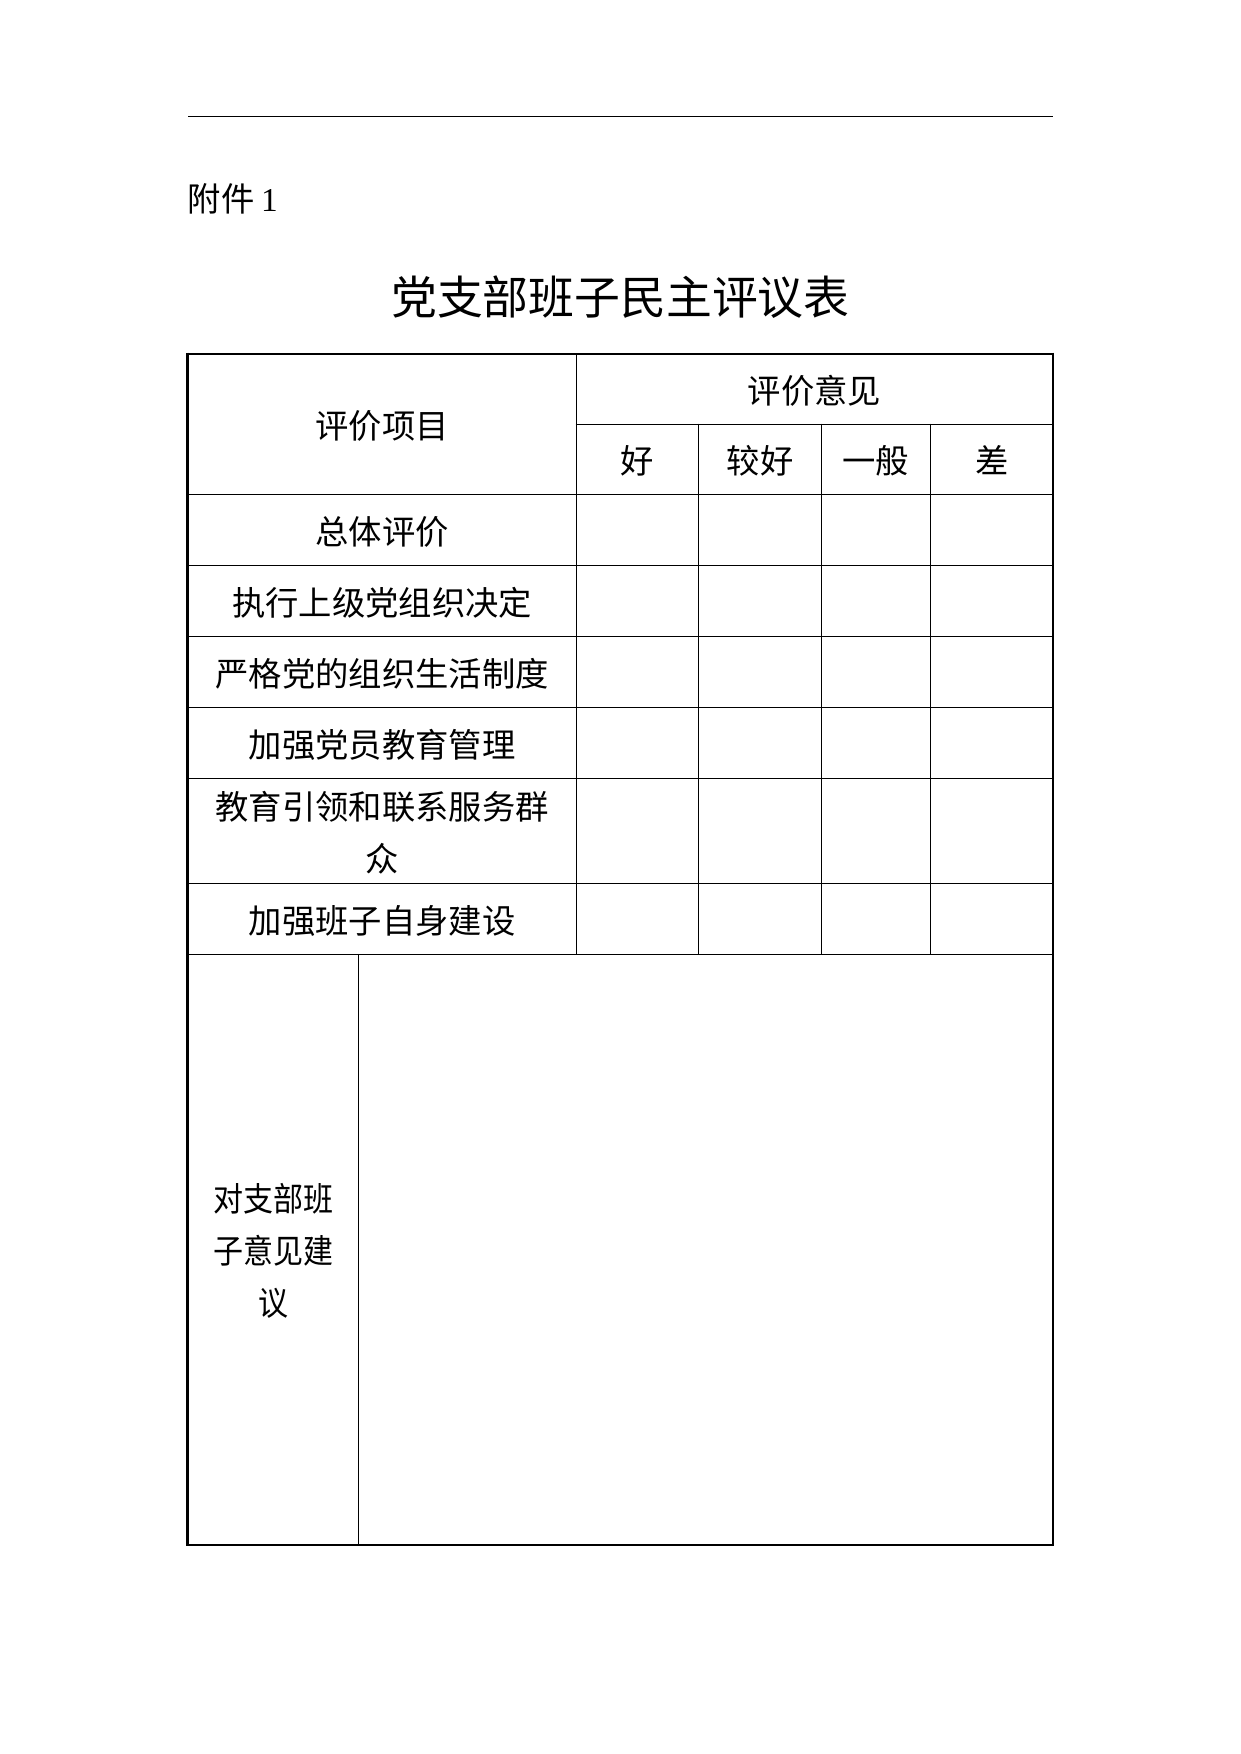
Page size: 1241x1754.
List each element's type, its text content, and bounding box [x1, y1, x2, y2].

table_cell [822, 495, 930, 565]
table_cell [931, 708, 1052, 778]
table_cell [931, 884, 1052, 954]
table_cell 总体评价 [189, 495, 576, 565]
table_cell 一般 [822, 425, 930, 494]
table_cell [699, 708, 821, 778]
text 附件1 [187, 162, 1053, 223]
table_cell [577, 884, 698, 954]
table_cell [577, 637, 698, 707]
text 党支部班子民主评议表 [187, 248, 1053, 328]
table_cell 教育引领和联系服务群众 [189, 779, 576, 883]
table_cell [931, 566, 1052, 636]
table_header 评价项目 [189, 355, 576, 494]
table_cell [931, 495, 1052, 565]
table_cell [699, 779, 821, 883]
table_cell [822, 708, 930, 778]
table_cell 严格党的组织生活制度 [189, 637, 576, 707]
table_cell [359, 955, 1052, 1544]
table_cell [699, 637, 821, 707]
table_cell [822, 779, 930, 883]
table_cell [822, 637, 930, 707]
table_header 评价意见 [577, 355, 1052, 423]
table_cell [577, 566, 698, 636]
table_cell [577, 708, 698, 778]
table_cell 对支部班子意见建议 [189, 955, 358, 1544]
table_cell [699, 566, 821, 636]
table_cell 较好 [699, 425, 821, 494]
table_cell 加强党员教育管理 [189, 708, 576, 778]
table_cell [577, 495, 698, 565]
table_cell 加强班子自身建设 [189, 884, 576, 954]
table_cell [931, 637, 1052, 707]
table_cell [931, 779, 1052, 883]
table_cell [699, 495, 821, 565]
table_cell [699, 884, 821, 954]
table_cell 好 [577, 425, 698, 494]
table_cell [577, 779, 698, 883]
table_cell [822, 566, 930, 636]
table_cell 执行上级党组织决定 [189, 566, 576, 636]
table_cell [822, 884, 930, 954]
table_cell 差 [931, 425, 1052, 494]
